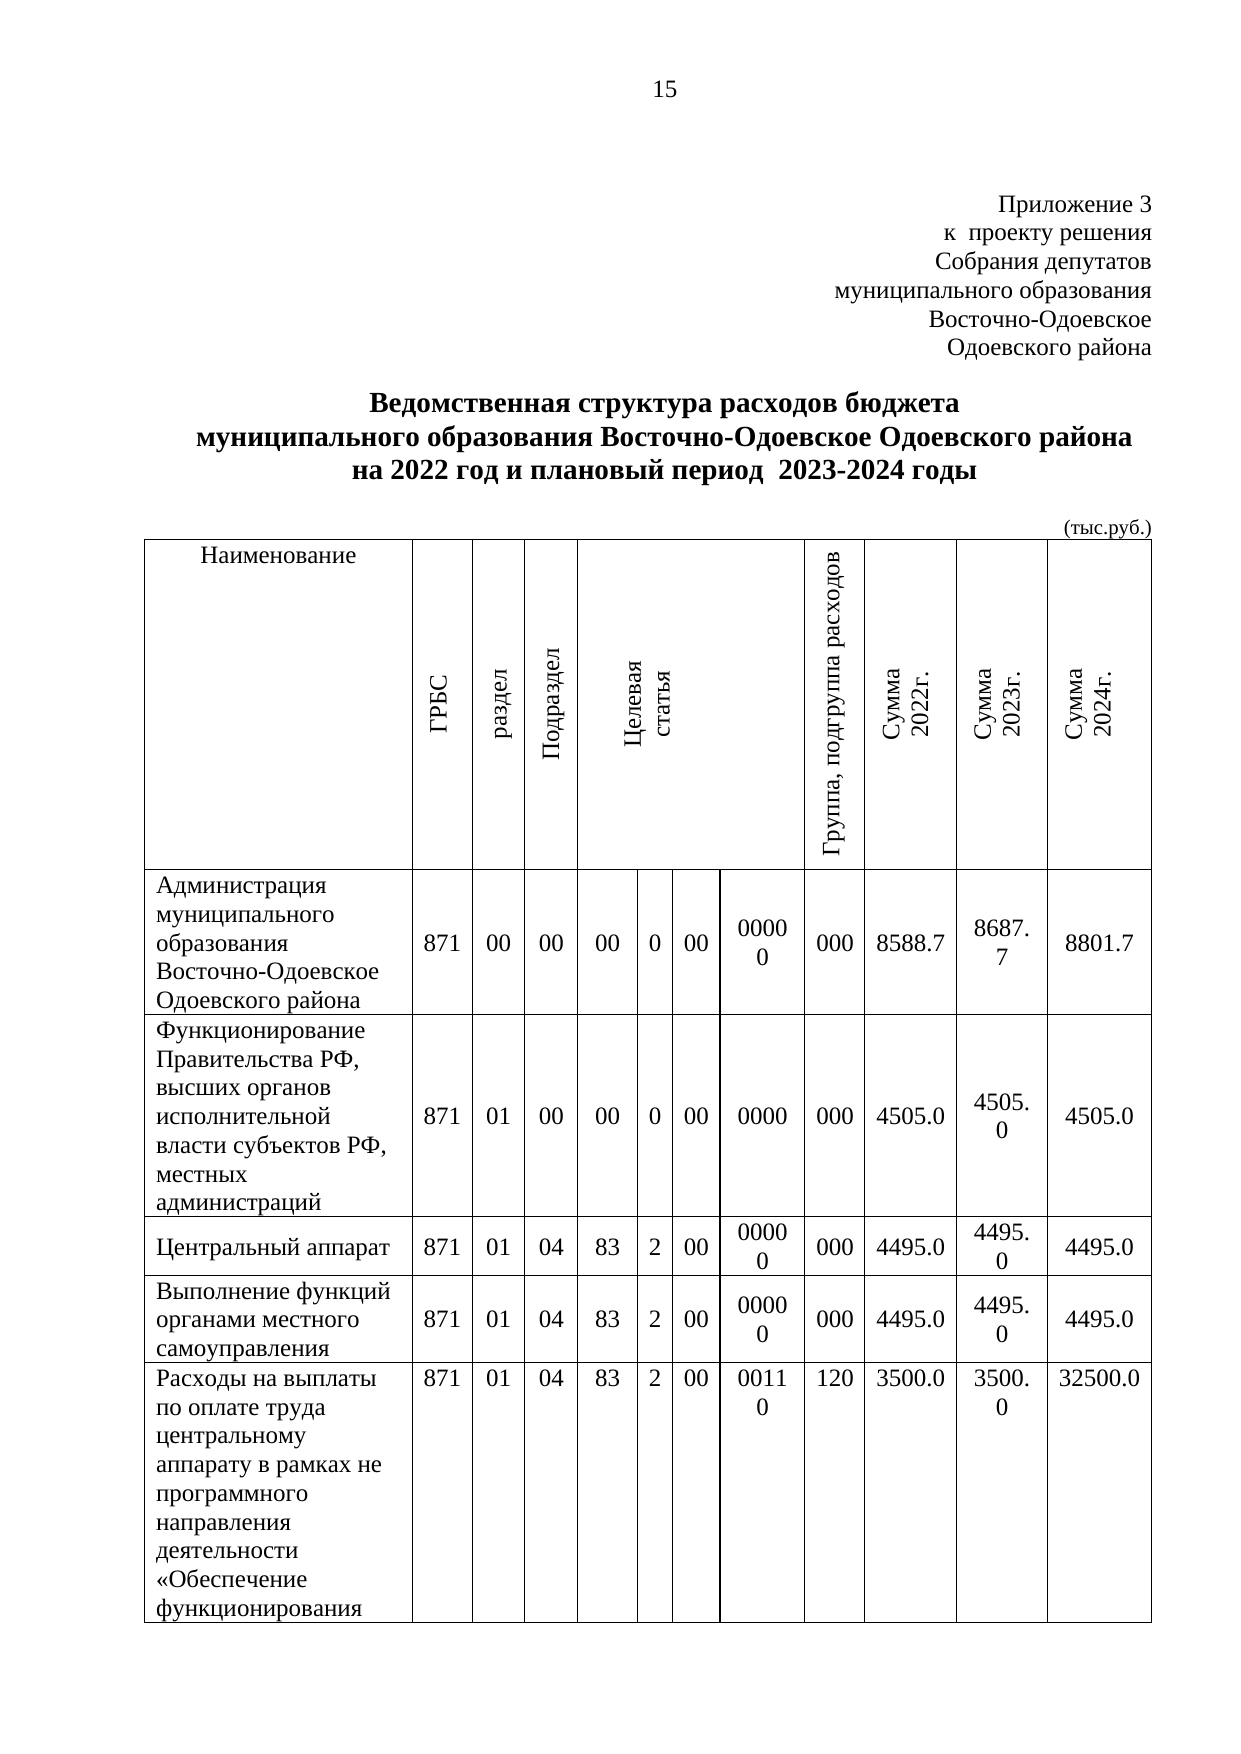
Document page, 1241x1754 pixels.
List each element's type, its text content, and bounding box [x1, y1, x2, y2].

table_cell 00 [578, 870, 637, 1014]
table_cell 01 [473, 1276, 524, 1362]
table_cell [145, 1363, 412, 1622]
table_cell 83 [578, 1217, 637, 1275]
table_cell 871 [413, 1276, 472, 1362]
text Приложение 3 к проекту решения [177, 189, 1152, 246]
table_cell 871 [413, 1217, 472, 1275]
table_cell 4495.0 [957, 1276, 1047, 1362]
table_cell 00000 [721, 1276, 804, 1362]
table_cell 000 [805, 1276, 864, 1362]
table_cell 83 [578, 1276, 637, 1362]
table_cell 00 [673, 1276, 719, 1362]
table_cell 000 [805, 1015, 864, 1216]
table_cell Центральный аппарат [145, 1217, 412, 1275]
table_cell 00000 [721, 870, 804, 1014]
text на 2022 год и плановый период 2023-2024 годы [177, 452, 1152, 486]
table_cell 04 [525, 1363, 577, 1622]
table_cell 8687.7 [957, 870, 1047, 1014]
table_cell 04 [525, 1276, 577, 1362]
table_cell 871 [413, 1363, 472, 1622]
table_cell Выполнение функций органами местного самоуправления [145, 1276, 412, 1362]
table_header Группа, подгруппа расходов [805, 540, 864, 869]
text муниципального образования Восточно-Одоевское Одоевского района [177, 419, 1152, 452]
table_cell Функционирование Правительства РФ, высших органов исполнительной власти субъектов РФ, местных администраций [145, 1015, 412, 1216]
table_cell 83 [578, 1363, 637, 1622]
table_cell 00 [673, 1363, 719, 1622]
table_cell 4505.0 [865, 1015, 956, 1216]
table_header ГРБС [413, 540, 472, 869]
table_cell 00 [578, 1015, 637, 1216]
table_cell 000 [805, 870, 864, 1014]
text Восточно-Одоевское [177, 304, 1152, 332]
table_cell 0000 [721, 1015, 804, 1216]
table_cell 00 [673, 1217, 719, 1275]
table_cell 2 [638, 1217, 672, 1275]
table_cell 32500.0 [1048, 1363, 1151, 1622]
table_cell 871 [413, 1015, 472, 1216]
table_header Сумма 2022г. [865, 540, 956, 869]
table_header раздел [473, 540, 524, 869]
table_cell 0 [638, 870, 672, 1014]
table_cell Администрация муниципального образования Восточно-Одоевское Одоевского района [145, 870, 412, 1014]
table_cell 4495.0 [865, 1276, 956, 1362]
table_cell 00000 [721, 1217, 804, 1275]
text (тыс.руб.) [177, 486, 1152, 539]
table_header Наименование [145, 540, 412, 869]
table_cell 3500.0 [865, 1363, 956, 1622]
table_cell 4495.0 [957, 1217, 1047, 1275]
text Одоевского района [177, 332, 1152, 361]
table_cell 04 [525, 1217, 577, 1275]
table_header Сумма 2024г. [1048, 540, 1151, 869]
table_cell 00 [673, 870, 719, 1014]
table_cell 4495.0 [1048, 1217, 1151, 1275]
table_cell 0 [638, 1015, 672, 1216]
table_cell 00 [525, 870, 577, 1014]
table_cell 01 [473, 1217, 524, 1275]
table_cell 4505.0 [957, 1015, 1047, 1216]
table_cell 00 [525, 1015, 577, 1216]
table_header Подраздел [525, 540, 577, 869]
table_cell 871 [413, 870, 472, 1014]
table_cell 8588.7 [865, 870, 956, 1014]
table_cell 4505.0 [1048, 1015, 1151, 1216]
text Ведомственная структура расходов бюджета [177, 385, 1152, 419]
table_cell 000 [805, 1217, 864, 1275]
table_cell 00 [473, 870, 524, 1014]
table_header Сумма 2023г. [957, 540, 1047, 869]
table_cell 01 [473, 1015, 524, 1216]
text муниципального образования [177, 275, 1152, 304]
table_cell 2 [638, 1363, 672, 1622]
table_cell 120 [805, 1363, 864, 1622]
table_cell 8801.7 [1048, 870, 1151, 1014]
table_cell 00110 [721, 1363, 804, 1622]
table_header Целевая статья [578, 540, 804, 869]
table_cell 4495.0 [1048, 1276, 1151, 1362]
text Собрания депутатов [177, 246, 1152, 275]
table_cell 01 [473, 1363, 524, 1622]
table_cell 00 [673, 1015, 719, 1216]
table_cell 2 [638, 1276, 672, 1362]
table_cell 4495.0 [865, 1217, 956, 1275]
table_cell 3500.0 [957, 1363, 1047, 1622]
